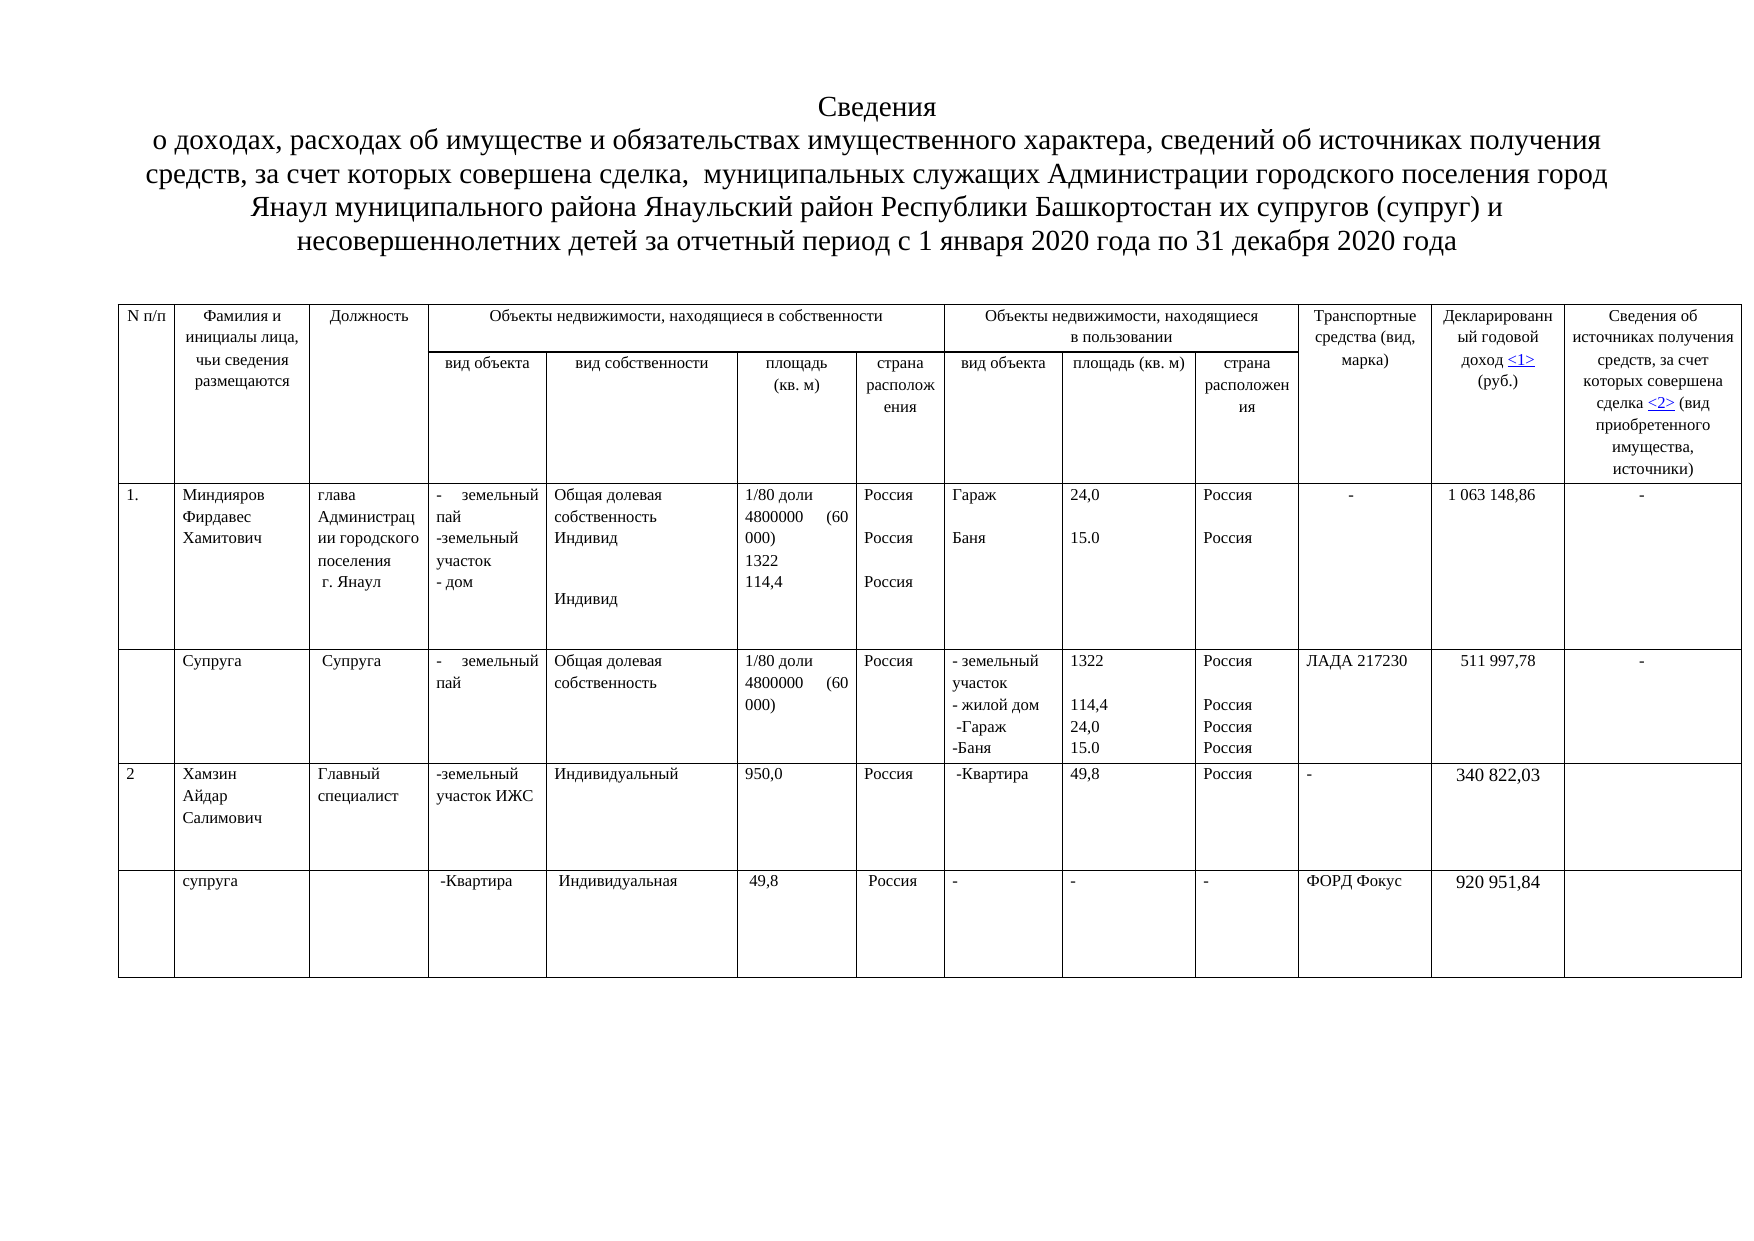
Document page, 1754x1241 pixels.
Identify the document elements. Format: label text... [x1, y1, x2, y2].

table_cell 1/80 доли 4800000 (60 000) [738, 650, 856, 762]
table_cell 1 063 148,86 [1432, 484, 1564, 649]
table_cell 49,8 [1063, 764, 1195, 869]
table_header Сведения об источниках получения средств, за счет которых совершена сделка <2> (вид приобретенного имущества, источники) [1565, 305, 1741, 483]
table_cell 1/80 доли 4800000 (60 000) 1322 114,4 [738, 484, 856, 649]
table_header Должность [310, 305, 428, 483]
table_cell площадь (кв. м) [738, 353, 856, 483]
table_cell -Квартира [945, 764, 1062, 869]
table_cell Россия Россия [1196, 484, 1298, 649]
table_cell - земельный участок - жилой дом -Гараж -Баня [945, 650, 1062, 762]
table_cell 2 [119, 764, 174, 869]
table_cell 1322 114,4 24,0 15.0 [1063, 650, 1195, 762]
table_cell -Квартира [429, 871, 546, 977]
table_cell - [1565, 484, 1741, 649]
table_cell Россия [857, 764, 944, 869]
table_cell [1565, 764, 1741, 869]
table_cell вид объекта [945, 353, 1062, 483]
table_cell 49,8 [738, 871, 856, 977]
table_cell - земельный пай -земельный участок - дом [429, 484, 546, 649]
table_cell Миндияров Фирдавес Хамитович [175, 484, 309, 649]
table_cell 920 951,84 [1432, 871, 1564, 977]
table_cell - [1565, 650, 1741, 762]
table_cell Россия Россия Россия Россия [1196, 650, 1298, 762]
table_cell - [1196, 871, 1298, 977]
table_cell Индивидуальный [547, 764, 737, 869]
table_cell площадь (кв. м) [1063, 353, 1195, 483]
table_cell [1565, 871, 1741, 977]
table_cell Россия [857, 650, 944, 762]
table_cell Россия [1196, 764, 1298, 869]
table_cell 511 997,78 [1432, 650, 1564, 762]
table_cell ЛАДА 217230 [1299, 650, 1431, 762]
table_cell - [1299, 764, 1431, 869]
table_cell вид собственности [547, 353, 737, 483]
table_cell страна расположения [857, 353, 944, 483]
table_cell -земельный участок ИЖС [429, 764, 546, 869]
table_cell 1. [119, 484, 174, 649]
table_cell Супруга [310, 650, 428, 762]
text Сведения [118, 89, 1636, 122]
table_header Фамилия и инициалы лица, чьи сведения размещаются [175, 305, 309, 483]
table_cell Главный специалист [310, 764, 428, 869]
table_cell вид объекта [429, 353, 546, 483]
table_cell ФОРД Фокус [1299, 871, 1431, 977]
table_header Объекты недвижимости, находящиеся в пользовании [945, 305, 1298, 351]
table_cell Индивидуальная [547, 871, 737, 977]
table_cell - [945, 871, 1062, 977]
table_cell 950,0 [738, 764, 856, 869]
table_cell глава Администрации городского поселения г. Янаул [310, 484, 428, 649]
table_cell [119, 871, 174, 977]
table_cell - земельный пай [429, 650, 546, 762]
table_cell Общая долевая собственность [547, 650, 737, 762]
table_cell - [1063, 871, 1195, 977]
table_header Декларированный годовой доход <1> (руб.) [1432, 305, 1564, 483]
table_header Объекты недвижимости, находящиеся в собственности [429, 305, 944, 351]
table_header Транспортные средства (вид, марка) [1299, 305, 1431, 483]
table_cell Супруга [175, 650, 309, 762]
table_cell 340 822,03 [1432, 764, 1564, 869]
table_cell Хамзин Айдар Салимович [175, 764, 309, 869]
table_header N п/п [119, 305, 174, 483]
table_cell Россия Россия Россия [857, 484, 944, 649]
table_cell [119, 650, 174, 762]
text о доходах, расходах об имуществе и обязательствах имущественного характера, сведений об источниках получения средств, за счет которых совершена сделка, муниципальных служащих Администрации городского поселения город Янаул муниципального района Янаульский район Республики Башкортостан их супругов (супруг) и несовершеннолетних детей за отчетный период с 1 января 2020 года по 31 декабря 2020 года [118, 122, 1636, 256]
table_cell 24,0 15.0 [1063, 484, 1195, 649]
table_cell [310, 871, 428, 977]
table_cell Общая долевая собственность Индивид Индивид [547, 484, 737, 649]
table_cell Россия [857, 871, 944, 977]
table_cell - [1299, 484, 1431, 649]
table_cell Гараж Баня [945, 484, 1062, 649]
table_cell супруга [175, 871, 309, 977]
table_cell страна расположения [1196, 353, 1298, 483]
